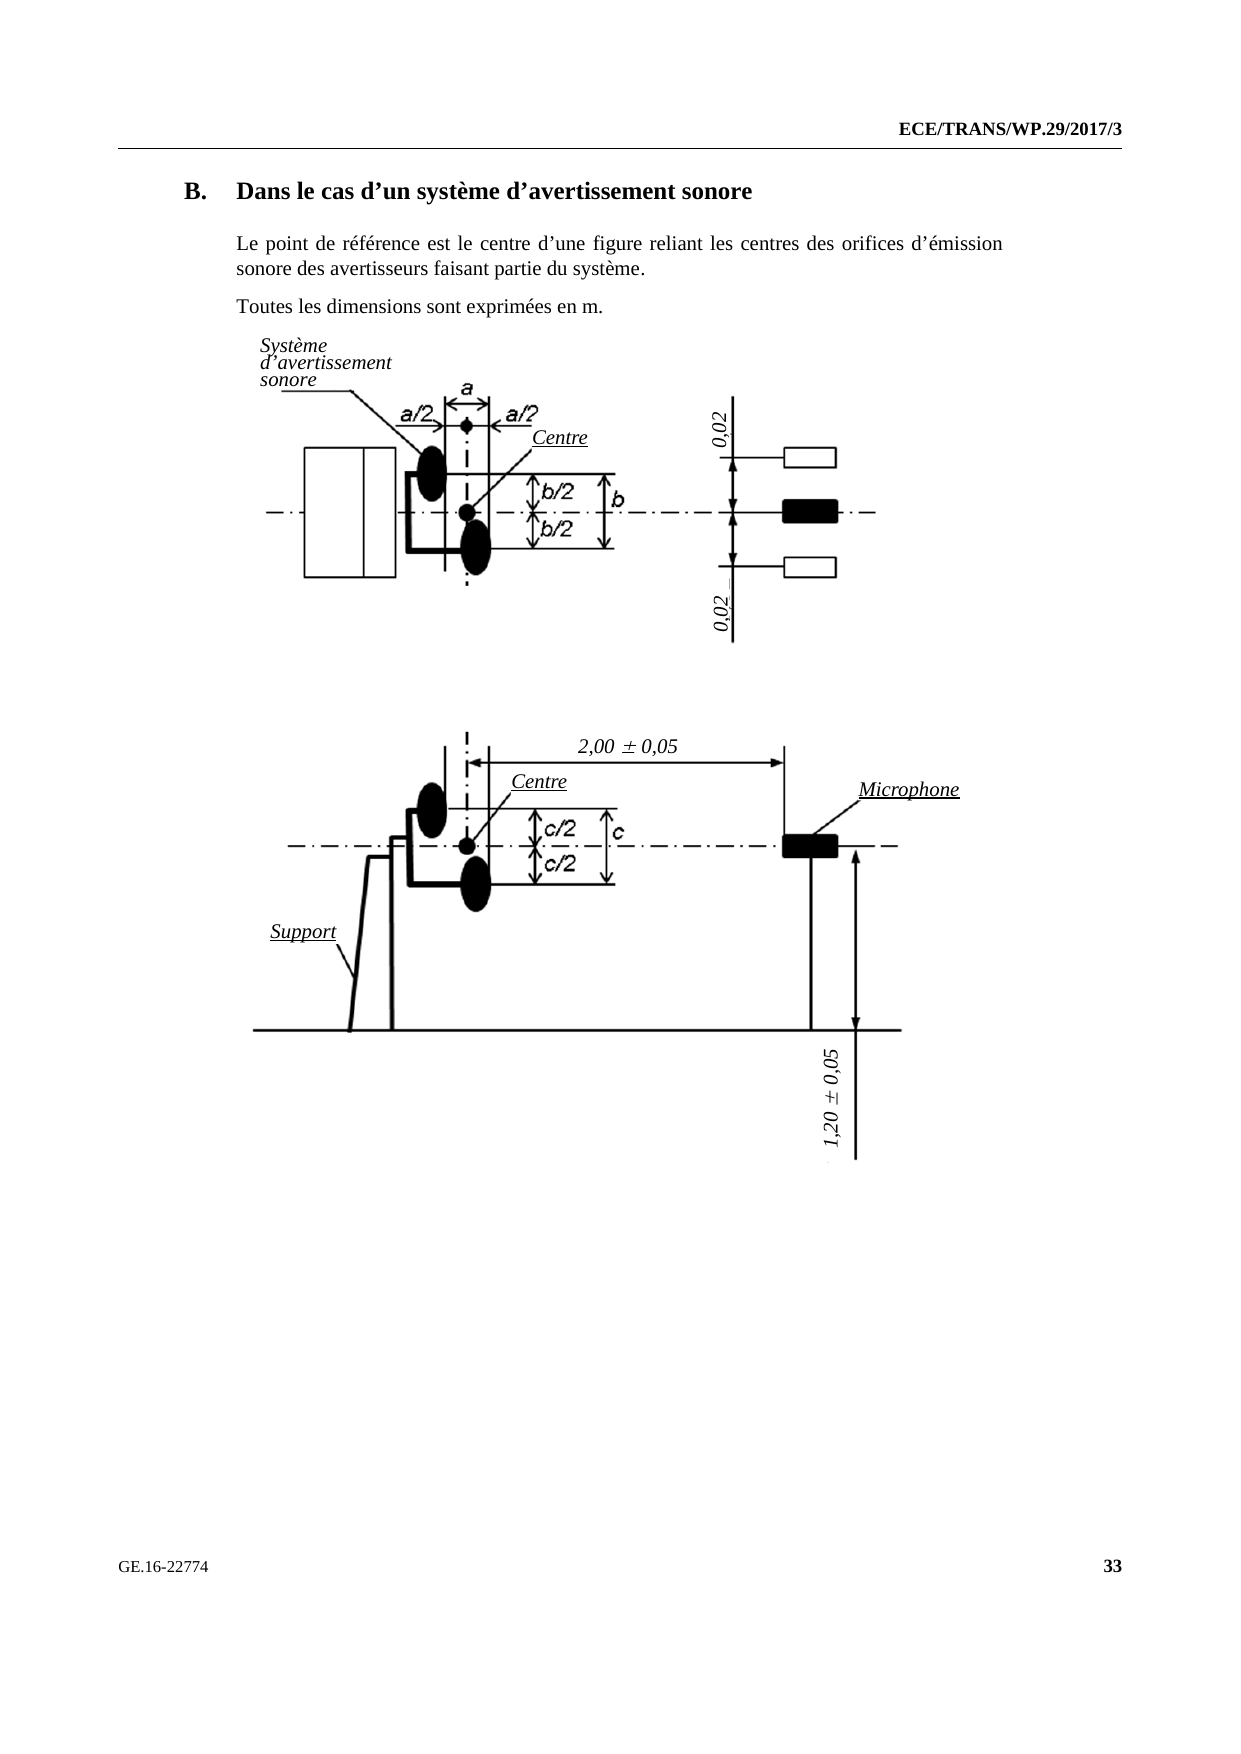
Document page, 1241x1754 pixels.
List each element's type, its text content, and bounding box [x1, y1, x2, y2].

text Toutes les dimensions sont exprimées en m. [236, 293, 1004, 318]
text Le point de référence est le centre d’une figure reliant les centres des orifices d’émission sonore des avertisseurs faisant partie du système. [236, 230, 1004, 280]
text B. Dans le cas d’un système d’avertissement sonore [118, 177, 1004, 205]
picture [236, 330, 998, 1178]
